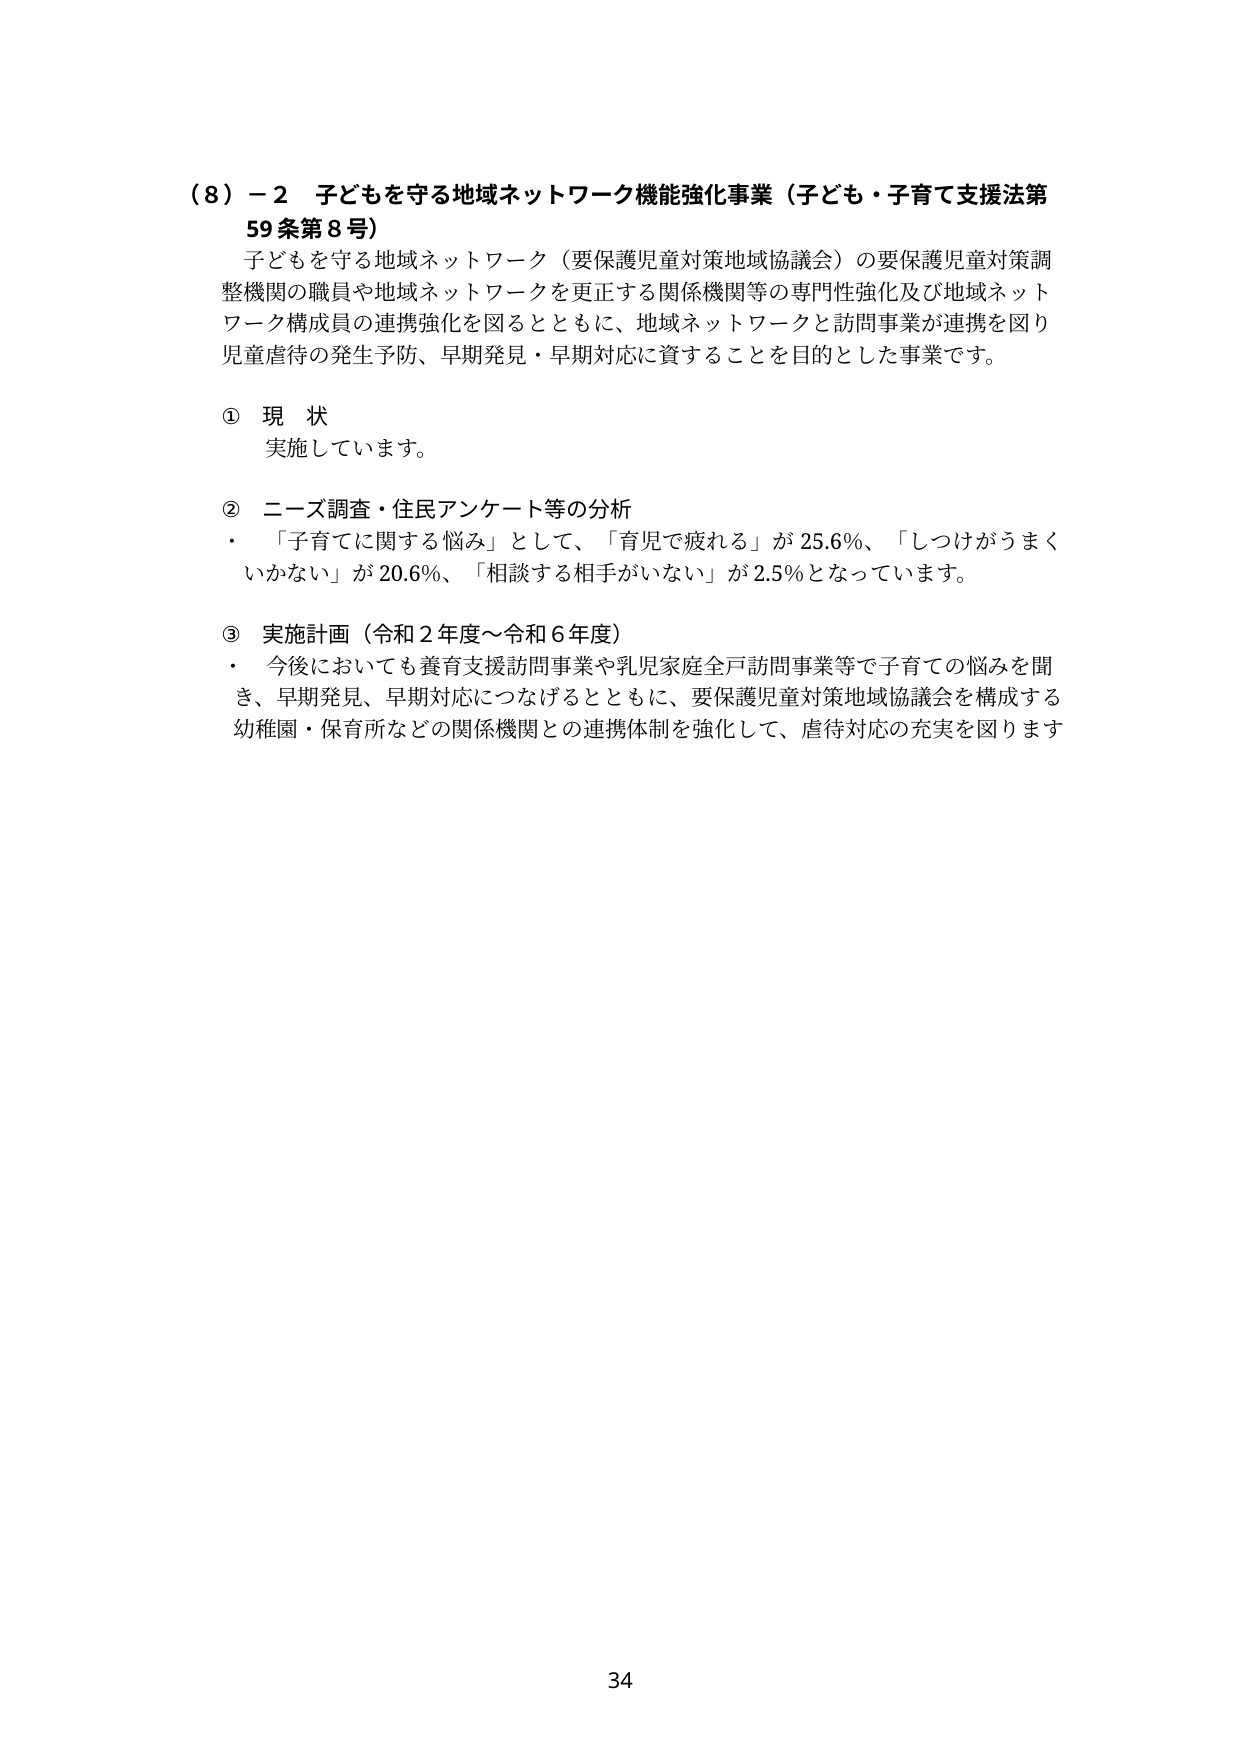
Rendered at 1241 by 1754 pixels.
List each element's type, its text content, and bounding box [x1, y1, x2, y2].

text ・ 「子育てに関する悩み」として、「育児で疲れる」が25.6％、「しつけがうまくいかない」が20.6％、「相談する相手がいない」が2.5％となっています。 [221, 524, 1063, 587]
text ① 現 状 [221, 399, 1063, 431]
text 実施しています。 [177, 431, 1063, 463]
text （８）－２ 子どもを守る地域ネットワーク機能強化事業（子ども・子育て支援法第59条第８号） [177, 177, 1063, 244]
text ③ 実施計画（令和２年度～令和６年度） [177, 617, 1063, 649]
text 子どもを守る地域ネットワーク（要保護児童対策地域協議会）の要保護児童対策調整機関の職員や地域ネットワークを更正する関係機関等の専門性強化及び地域ネットワーク構成員の連携強化を図るとともに、地域ネットワークと訪問事業が連携を図り児童虐待の発生予防、早期発見・早期対応に資することを目的とした事業です。 [221, 244, 1063, 369]
text ② ニーズ調査・住民アンケート等の分析 [177, 492, 1063, 524]
text ・ 今後においても養育支援訪問事業や乳児家庭全戸訪問事業等で子育ての悩みを聞き、早期発見、早期対応につなげるとともに、要保護児童対策地域協議会を構成する幼稚園・保育所などの関係機関との連携体制を強化して、虐待対応の充実を図ります。 [222, 649, 1063, 743]
